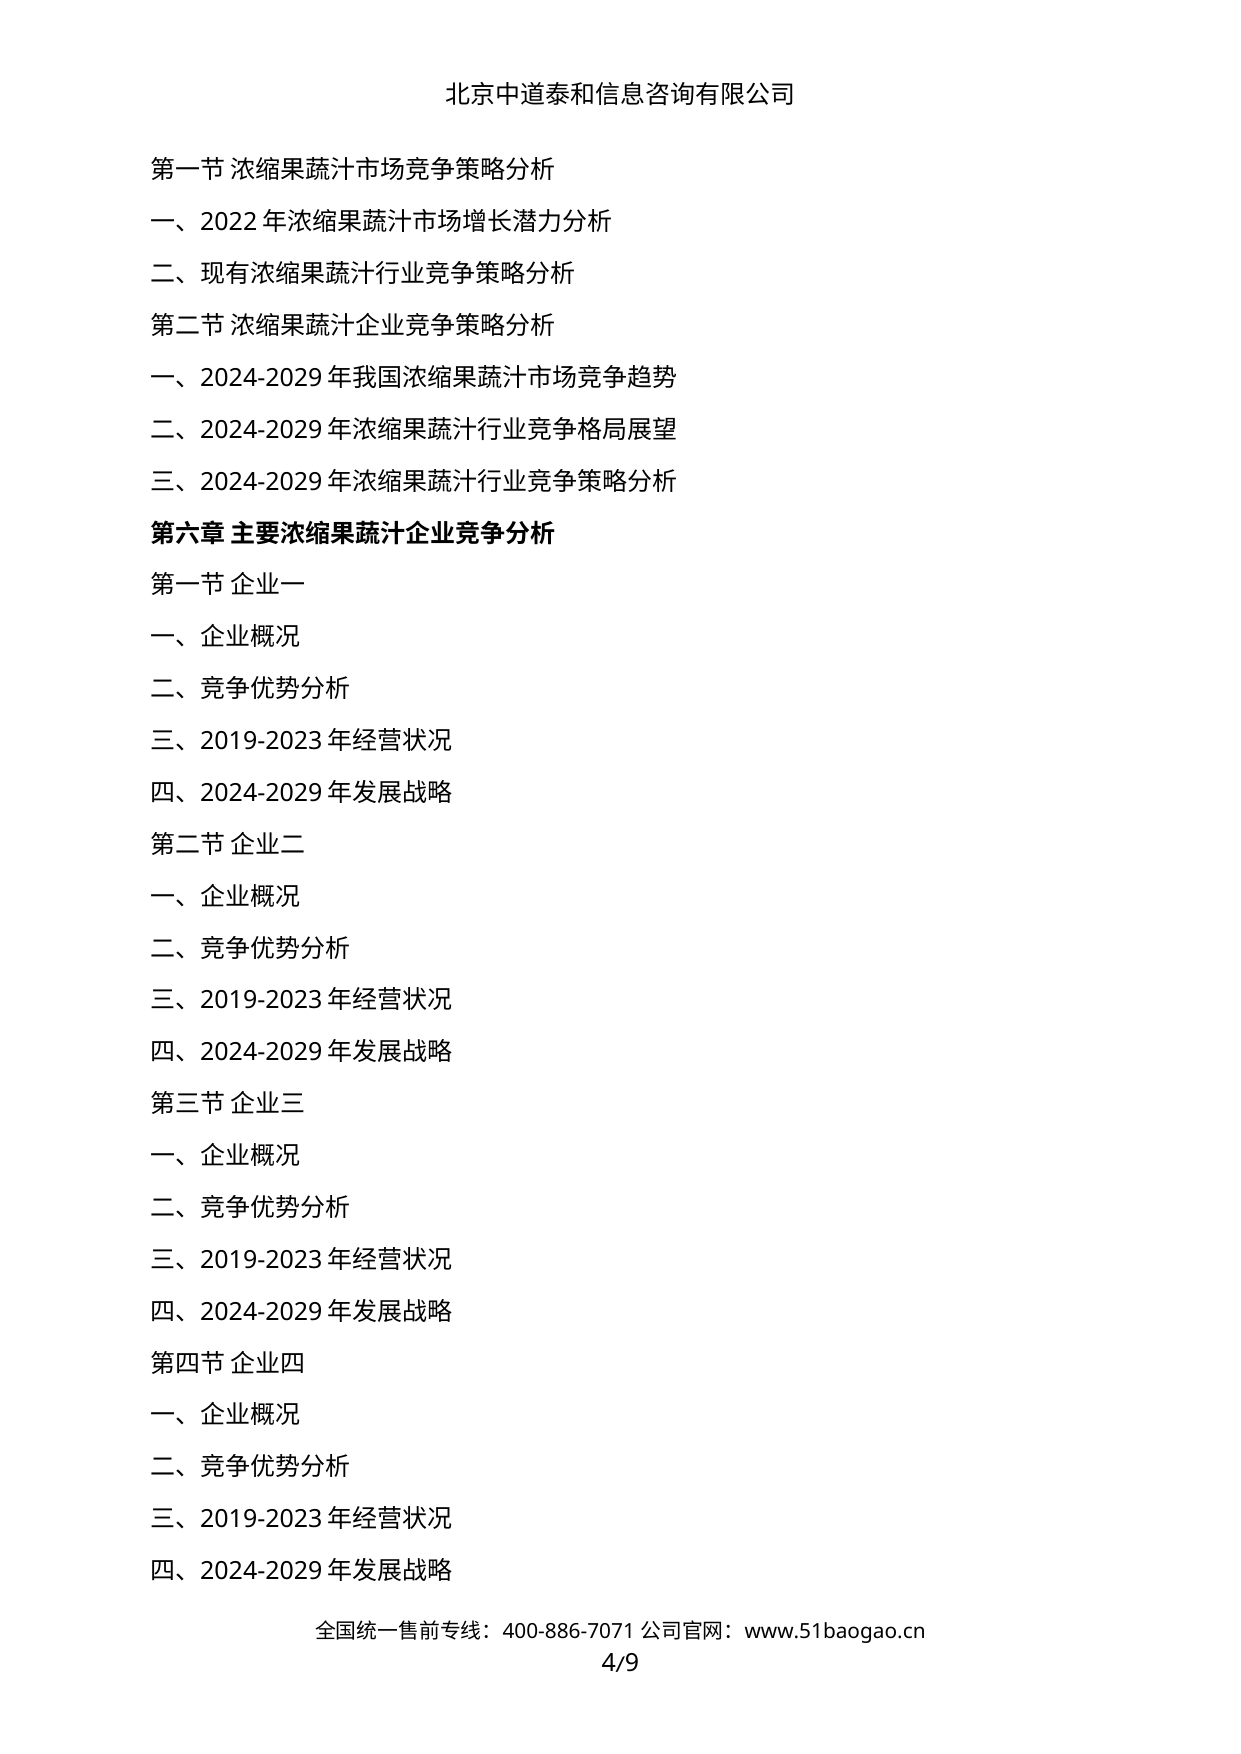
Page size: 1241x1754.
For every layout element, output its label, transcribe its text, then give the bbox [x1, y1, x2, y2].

text 三、2019-2023年经营状况 [150, 721, 1090, 757]
text 三、2024-2029年浓缩果蔬汁行业竞争策略分析 [150, 461, 1090, 497]
text 第六章 主要浓缩果蔬汁企业竞争分析 [150, 513, 1090, 549]
text 四、2024-2029年发展战略 [150, 1291, 1090, 1327]
text 一、2024-2029年我国浓缩果蔬汁市场竞争趋势 [150, 357, 1090, 394]
text 第一节 浓缩果蔬汁市场竞争策略分析 [150, 150, 1090, 186]
text 一、企业概况 [150, 617, 1090, 653]
text 四、2024-2029年发展战略 [150, 772, 1090, 809]
text 第一节 企业一 [150, 565, 1090, 601]
text 二、竞争优势分析 [150, 669, 1090, 705]
text 三、2019-2023年经营状况 [150, 1239, 1090, 1276]
text 三、2019-2023年经营状况 [150, 980, 1090, 1016]
text 二、现有浓缩果蔬汁行业竞争策略分析 [150, 254, 1090, 290]
text 第二节 企业二 [150, 824, 1090, 861]
text 二、2024-2029年浓缩果蔬汁行业竞争格局展望 [150, 409, 1090, 446]
text 一、2022年浓缩果蔬汁市场增长潜力分析 [150, 202, 1090, 238]
text 一、企业概况 [150, 876, 1090, 912]
text 第三节 企业三 [150, 1084, 1090, 1120]
text 一、企业概况 [150, 1395, 1090, 1431]
text 三、2019-2023年经营状况 [150, 1499, 1090, 1535]
text 第四节 企业四 [150, 1343, 1090, 1379]
text 四、2024-2029年发展战略 [150, 1032, 1090, 1068]
text 四、2024-2029年发展战略 [150, 1551, 1090, 1587]
text 二、竞争优势分析 [150, 1187, 1090, 1224]
text 第二节 浓缩果蔬汁企业竞争策略分析 [150, 306, 1090, 342]
text 一、企业概况 [150, 1136, 1090, 1172]
text 二、竞争优势分析 [150, 928, 1090, 964]
text 二、竞争优势分析 [150, 1447, 1090, 1483]
